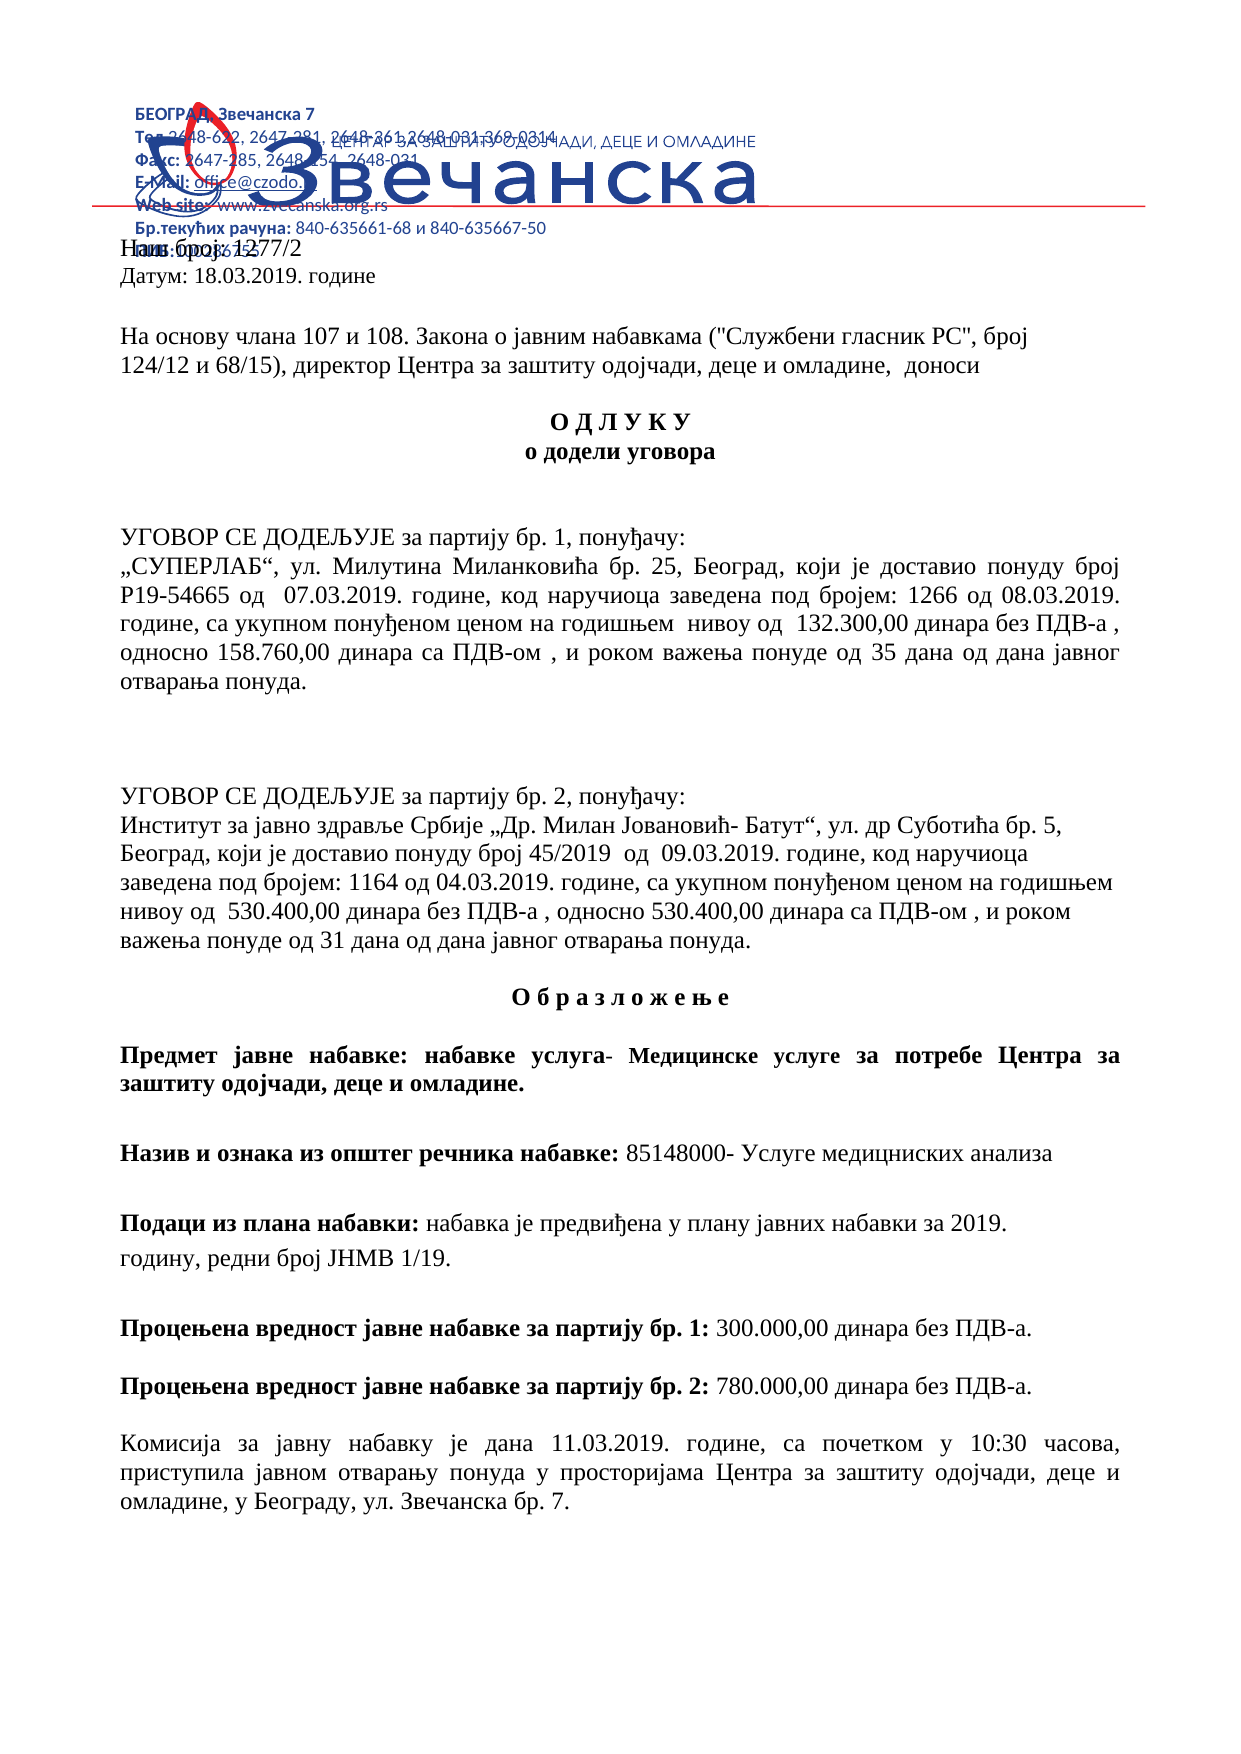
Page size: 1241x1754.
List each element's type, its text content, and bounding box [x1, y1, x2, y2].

text Подаци из плана набавки: набавка је предвиђена у плану јавних набавки за 2019. [120, 1208, 1120, 1237]
text 124/12 и 68/15), директор Центра за заштиту одојчади, деце и омладине, доноси [120, 350, 1120, 378]
text годину, редни број ЈНМВ 1/19. [120, 1243, 1120, 1272]
text Комисија за јавну набавку је дана 11.03.2019. године, са почетком у 10:30 часова, приступила јавном отварању понуда у просторијама Центра за заштиту одојчади, деце и омладине, у Београду, ул. Звечанска бр. 7. [120, 1428, 1120, 1515]
text „СУПЕРЛАБ“, ул. Милутина Миланковића бр. 25, Београд, који је доставио понуду број P19-54665 од 07.03.2019. године, код наручиоца заведена под бројем: 1266 од 08.03.2019. године, са укупном понуђеном ценом на годишњем нивоу од 132.300,00 динара без ПДВ-а , односно 158.760,00 динара са ПДВ-ом , и роком важења понуде од 35 дана од дана јавног отварања понуда. [120, 551, 1120, 695]
text УГОВОР СЕ ДОДЕЉУЈЕ за партију бр. 1, понуђачу: [120, 522, 1120, 551]
text о додели уговора [120, 436, 1120, 465]
text Институт за јавно здравље Србије „Др. Милан Јовановић- Батут“, ул. др Суботића бр. 5, Београд, који је доставио понуду број 45/2019 од 09.03.2019. године, код наручиоца заведена под бројем: 1164 од 04.03.2019. године, са укупном понуђеном ценом на годишњем нивоу од 530.400,00 динара без ПДВ-а , односно 530.400,00 динара са ПДВ-ом , и роком важења понуде од 31 дана од дана јавног отварања понуда. [120, 810, 1120, 953]
text Датум: 18.03.2019. године [120, 262, 1120, 288]
text Процењена вредност јавне набавке за партију бр. 2: 780.000,00 динара без ПДВ-а. [120, 1371, 1120, 1400]
text Наш број: 1277/2 [120, 233, 1120, 262]
text О б р а з л о ж е њ е [120, 982, 1120, 1011]
text Процењена вредност јавне набавке за партију бр. 1: 300.000,00 динара без ПДВ-а. [120, 1313, 1120, 1342]
text На основу члана 107 и 108. Закона о јавним набавкама (''Службени гласник РС'', број [120, 321, 1120, 350]
text О Д Л У К У [120, 407, 1120, 436]
text Назив и ознака из општег речника набавке: 85148000- Услуге медицниских анализа [120, 1138, 1120, 1167]
text УГОВОР СЕ ДОДЕЉУЈЕ за партију бр. 2, понуђачу: [120, 781, 1120, 810]
text Предмет јавне набавке: набавке услуга- Mедицинске услуге за потребе Центра за заштиту одојчади, деце и омладине. [120, 1040, 1120, 1097]
